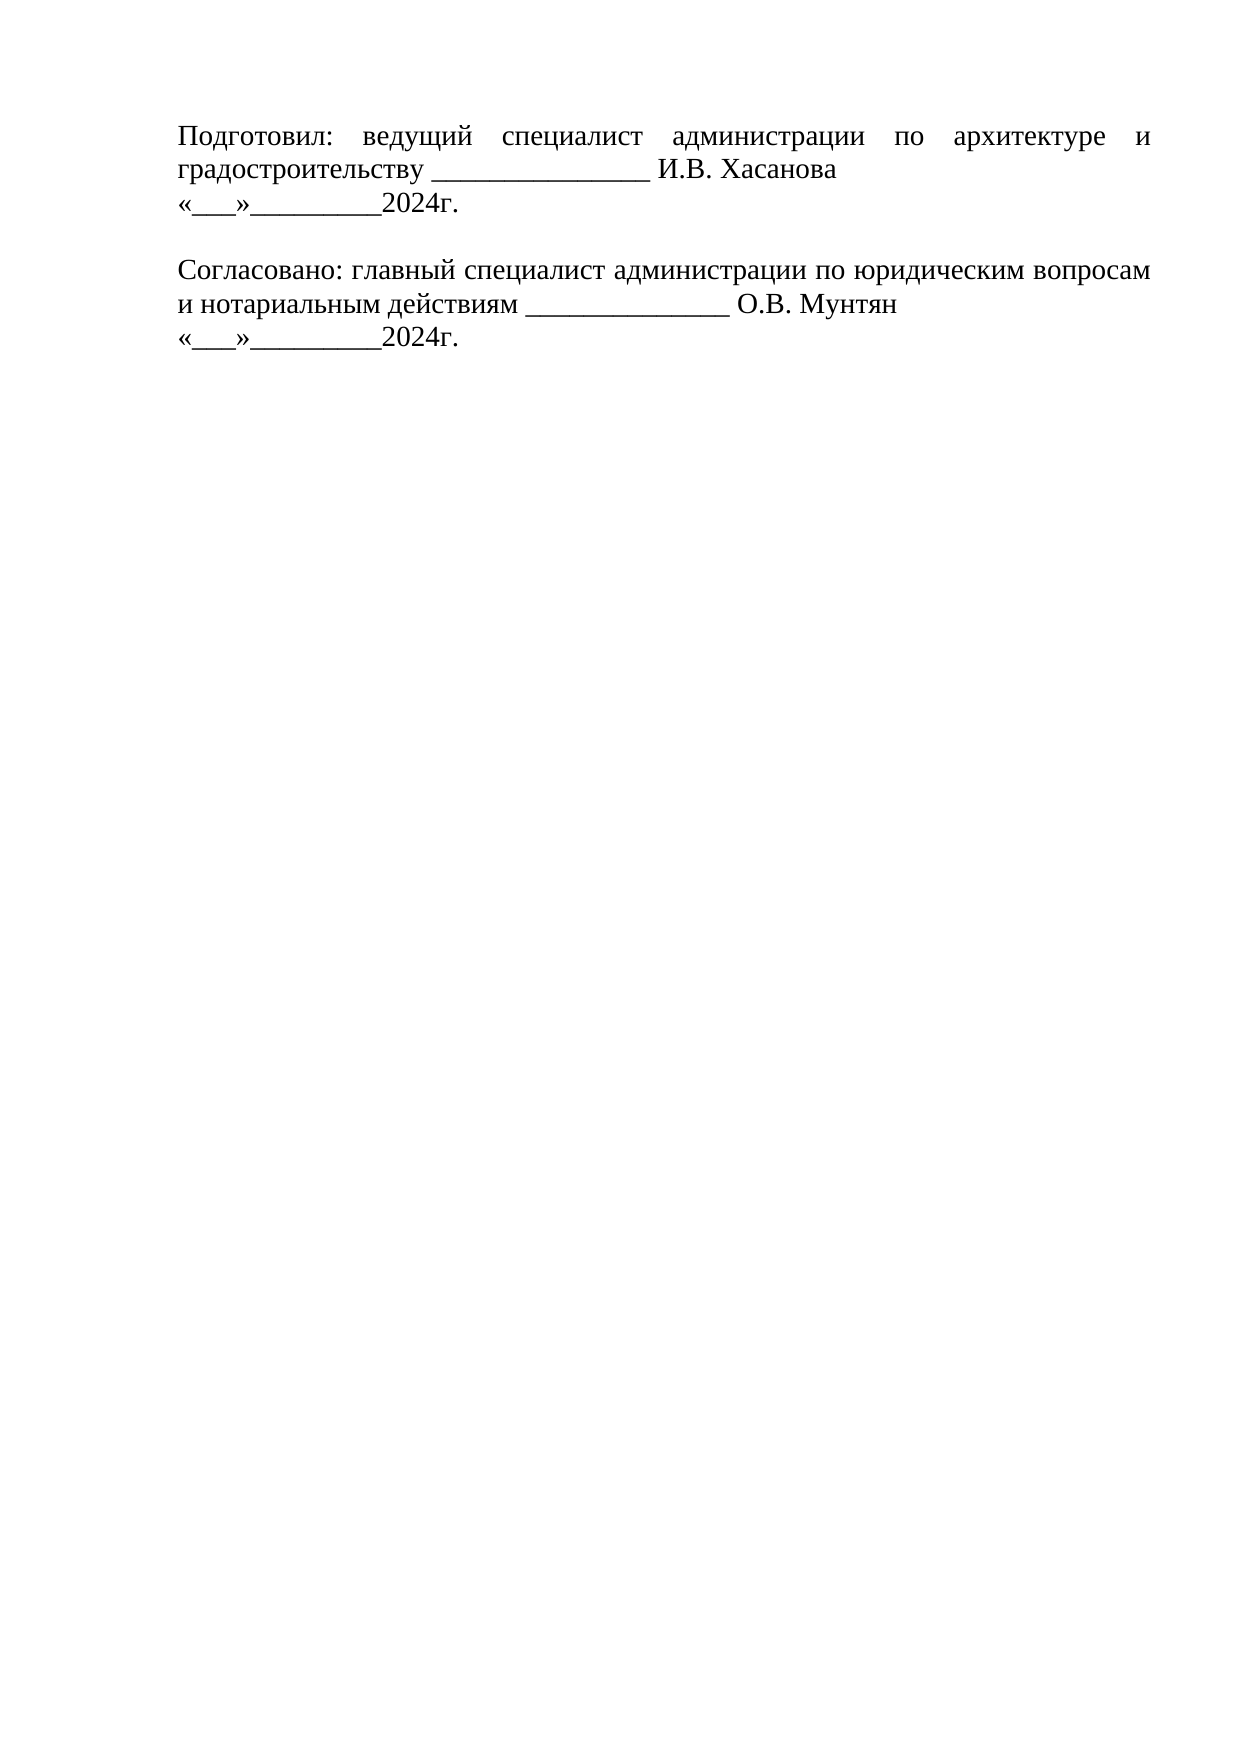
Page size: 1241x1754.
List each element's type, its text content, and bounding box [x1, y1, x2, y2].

text Согласовано: главный специалист администрации по юридическим вопросам и нотариальным действиям ______________ О.В. Мунтян [177, 252, 1152, 319]
text «___»_________2024г. [177, 319, 1152, 353]
text «___»_________2024г. [177, 185, 1152, 219]
text Подготовил: ведущий специалист администрации по архитектуре и градостроительству _______________ И.В. Хасанова [177, 118, 1152, 185]
